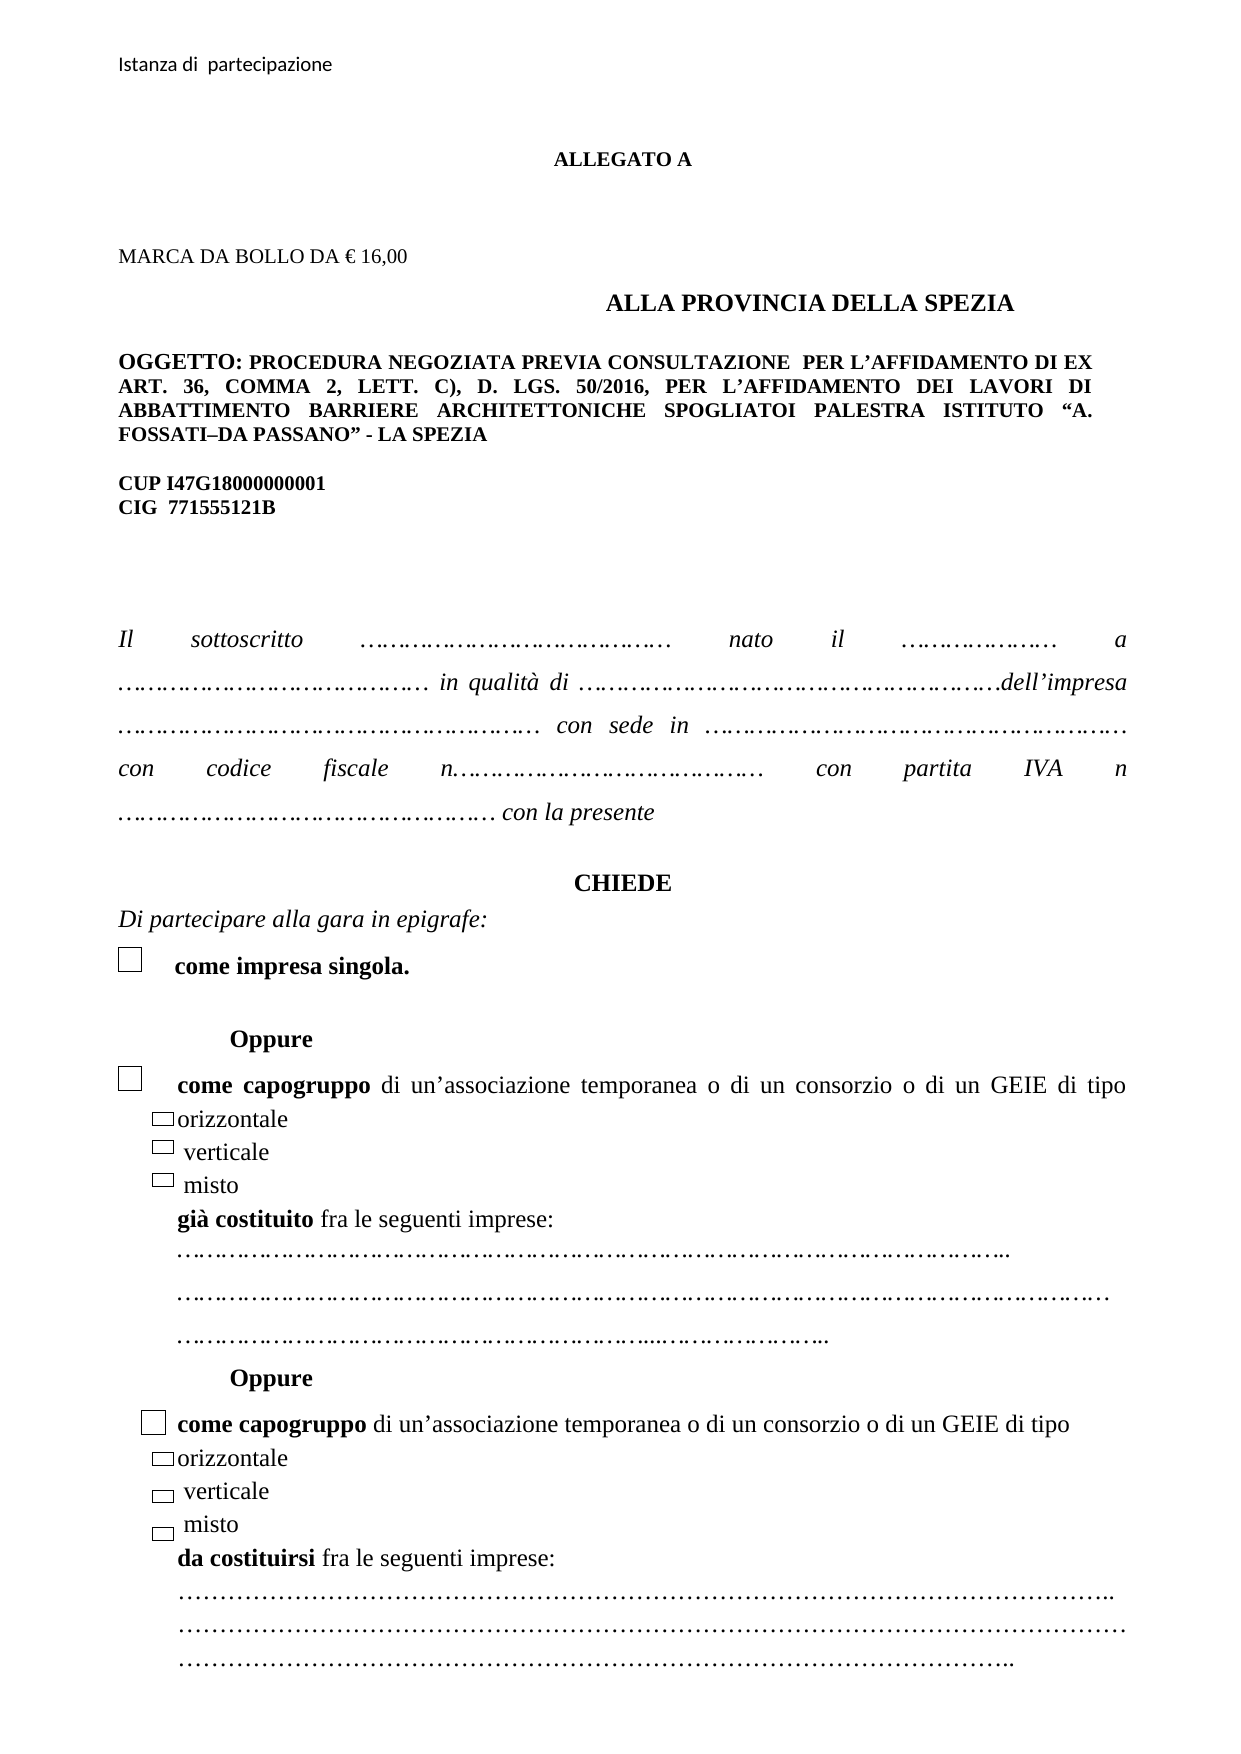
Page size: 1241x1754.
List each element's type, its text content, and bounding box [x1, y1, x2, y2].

subtitle CHIEDE [118, 865, 1128, 898]
text OGGETTO: PROCEDURA NEGOZIATA PREVIA CONSULTAZIONE PER L’AFFIDAMENTO DI EX ART. 36, COMMA 2, LETT. C), D. LGS. 50/2016, PER L’AFFIDAMENTO DEI LAVORI DI ABBATTIMENTO BARRIERE ARCHITETTONICHE SPOGLIATOI PALESTRA ISTITUTO “A. FOSSATI–DA PASSANO” - LA SPEZIA [118, 348, 1093, 446]
text MARCA DA BOLLO DA € 16,00 [118, 244, 1128, 268]
text misto [177, 1167, 1128, 1200]
text già costituito fra le seguenti imprese: [177, 1200, 1128, 1234]
text Oppure [229, 1363, 1128, 1392]
text …………………………………………………………………………………………………..…………………………………………………………………………………………………………………………………………………………………………………………….. [177, 1573, 1128, 1673]
text Oppure [229, 1024, 1128, 1053]
text CUP I47G18000000001 [118, 471, 1128, 494]
text come capogruppo di un’associazione temporanea o di un consorzio o di un GEIE di tipo orizzontale [177, 1067, 1128, 1134]
text da costituirsi fra le seguenti imprese: [177, 1539, 1128, 1573]
text Di partecipare alla gara in epigrafe: [118, 904, 1128, 933]
text CIG 771555121B [118, 494, 1128, 519]
text come impresa singola. [118, 947, 1128, 981]
text misto [177, 1506, 1128, 1539]
text ALLA PROVINCIA DELLA SPEZIA [118, 288, 1093, 317]
text orizzontale [177, 1439, 1128, 1473]
text come capogruppo di un’associazione temporanea o di un consorzio o di un GEIE di tipo [177, 1406, 1128, 1439]
text …………………………………………………………………………………………………..………………………………………………………………………………………………………………………………………………………………………...………………….. [177, 1234, 1128, 1349]
text verticale [177, 1134, 1128, 1167]
text verticale [177, 1473, 1128, 1506]
text Il sottoscritto …………………………………… nato il ………………… a …………………………………… in qualità di …………………………………………………dell’impresa ………………………………………………… con sede in ………………………………………………… con codice fiscale n…………………………………… con partita IVA n …………………………………………… con la presente [118, 624, 1128, 825]
text ALLEGATO A [118, 147, 1128, 171]
